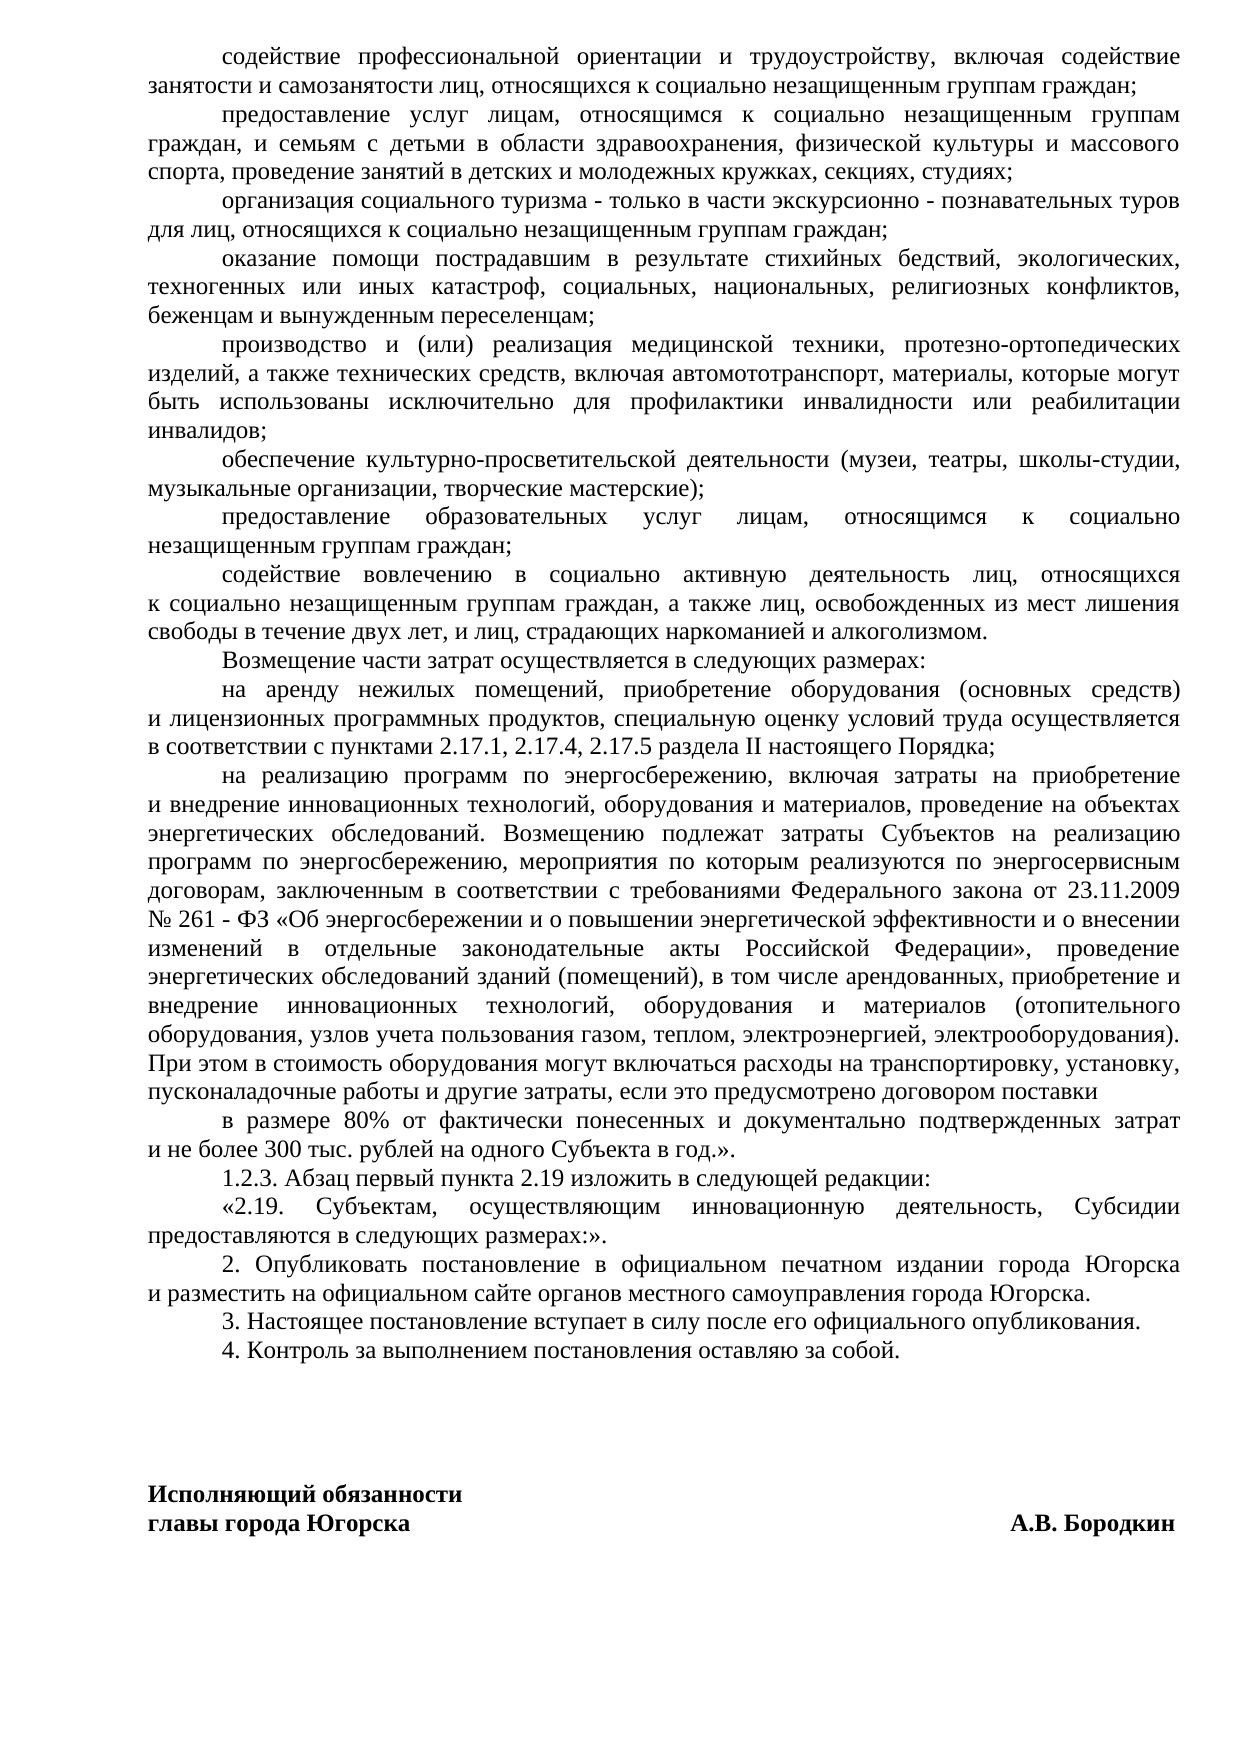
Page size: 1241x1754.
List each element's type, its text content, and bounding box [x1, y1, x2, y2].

text 2. Опубликовать постановление в официальном печатном издании города Югорска и разместить на официальном сайте органов местного самоуправления города Югорска. [148, 1249, 1181, 1306]
text 1.2.3. Абзац первый пункта 2.19 изложить в следующей редакции: [148, 1163, 1181, 1191]
text Исполняющий обязанности [148, 1479, 1181, 1508]
text Возмещение части затрат осуществляется в следующих размерах: [148, 645, 1181, 674]
text организация социального туризма - только в части экскурсионно - познавательных туров для лиц, относящихся к социально незащищенным группам граждан; [148, 185, 1181, 243]
text содействие профессиональной ориентации и трудоустройству, включая содействие занятости и самозанятости лиц, относящихся к социально незащищенным группам граждан; [148, 41, 1181, 99]
text 3. Настоящее постановление вступает в силу после его официального опубликования. [148, 1306, 1181, 1335]
text производство и (или) реализация медицинской техники, протезно-ортопедических изделий, а также технических средств, включая автомототранспорт, материалы, которые могут быть использованы исключительно для профилактики инвалидности или реабилитации инвалидов; [148, 329, 1181, 444]
text обеспечение культурно-просветительской деятельности (музеи, театры, школы-студии, музыкальные организации, творческие мастерские); [148, 444, 1181, 501]
text на аренду нежилых помещений, приобретение оборудования (основных средств) и лицензионных программных продуктов, специальную оценку условий труда осуществляется в соответствии с пунктами 2.17.1, 2.17.4, 2.17.5 раздела II настоящего Порядка; [148, 674, 1181, 760]
text главы города Югорска А.В. Бородкин [148, 1508, 1181, 1536]
text 4. Контроль за выполнением постановления оставляю за собой. [148, 1335, 1181, 1364]
text «2.19. Субъектам, осуществляющим инновационную деятельность, Субсидии предоставляются в следующих размерах:». [148, 1191, 1181, 1249]
text предоставление услуг лицам, относящимся к социально незащищенным группам граждан, и семьям с детьми в области здравоохранения, физической культуры и массового спорта, проведение занятий в детских и молодежных кружках, секциях, студиях; [148, 99, 1181, 185]
text содействие вовлечению в социально активную деятельность лиц, относящихся к социально незащищенным группам граждан, а также лиц, освобожденных из мест лишения свободы в течение двух лет, и лиц, страдающих наркоманией и алкоголизмом. [148, 559, 1181, 645]
text предоставление образовательных услуг лицам, относящимся к социально незащищенным группам граждан; [148, 501, 1181, 559]
text на реализацию программ по энергосбережению, включая затраты на приобретение и внедрение инновационных технологий, оборудования и материалов, проведение на объектах энергетических обследований. Возмещению подлежат затраты Субъектов на реализацию программ по энергосбережению, мероприятия по которым реализуются по энергосервисным договорам, заключенным в соответствии с требованиями Федерального закона от 23.11.2009 № 261 - ФЗ «Об энергосбережении и о повышении энергетической эффективности и о внесении изменений в отдельные законодательные акты Российской Федерации», проведение энергетических обследований зданий (помещений), в том числе арендованных, приобретение и внедрение инновационных технологий, оборудования и материалов (отопительного оборудования, узлов учета пользования газом, теплом, электроэнергией, электрооборудования). При этом в стоимость оборудования могут включаться расходы на транспортировку, установку, пусконаладочные работы и другие затраты, если это предусмотрено договором поставки [148, 760, 1181, 1105]
text в размере 80% от фактически понесенных и документально подтвержденных затрат и не более 300 тыс. рублей на одного Субъекта в год.». [148, 1105, 1181, 1163]
text оказание помощи пострадавшим в результате стихийных бедствий, экологических, техногенных или иных катастроф, социальных, национальных, религиозных конфликтов, беженцам и вынужденным переселенцам; [148, 243, 1181, 329]
